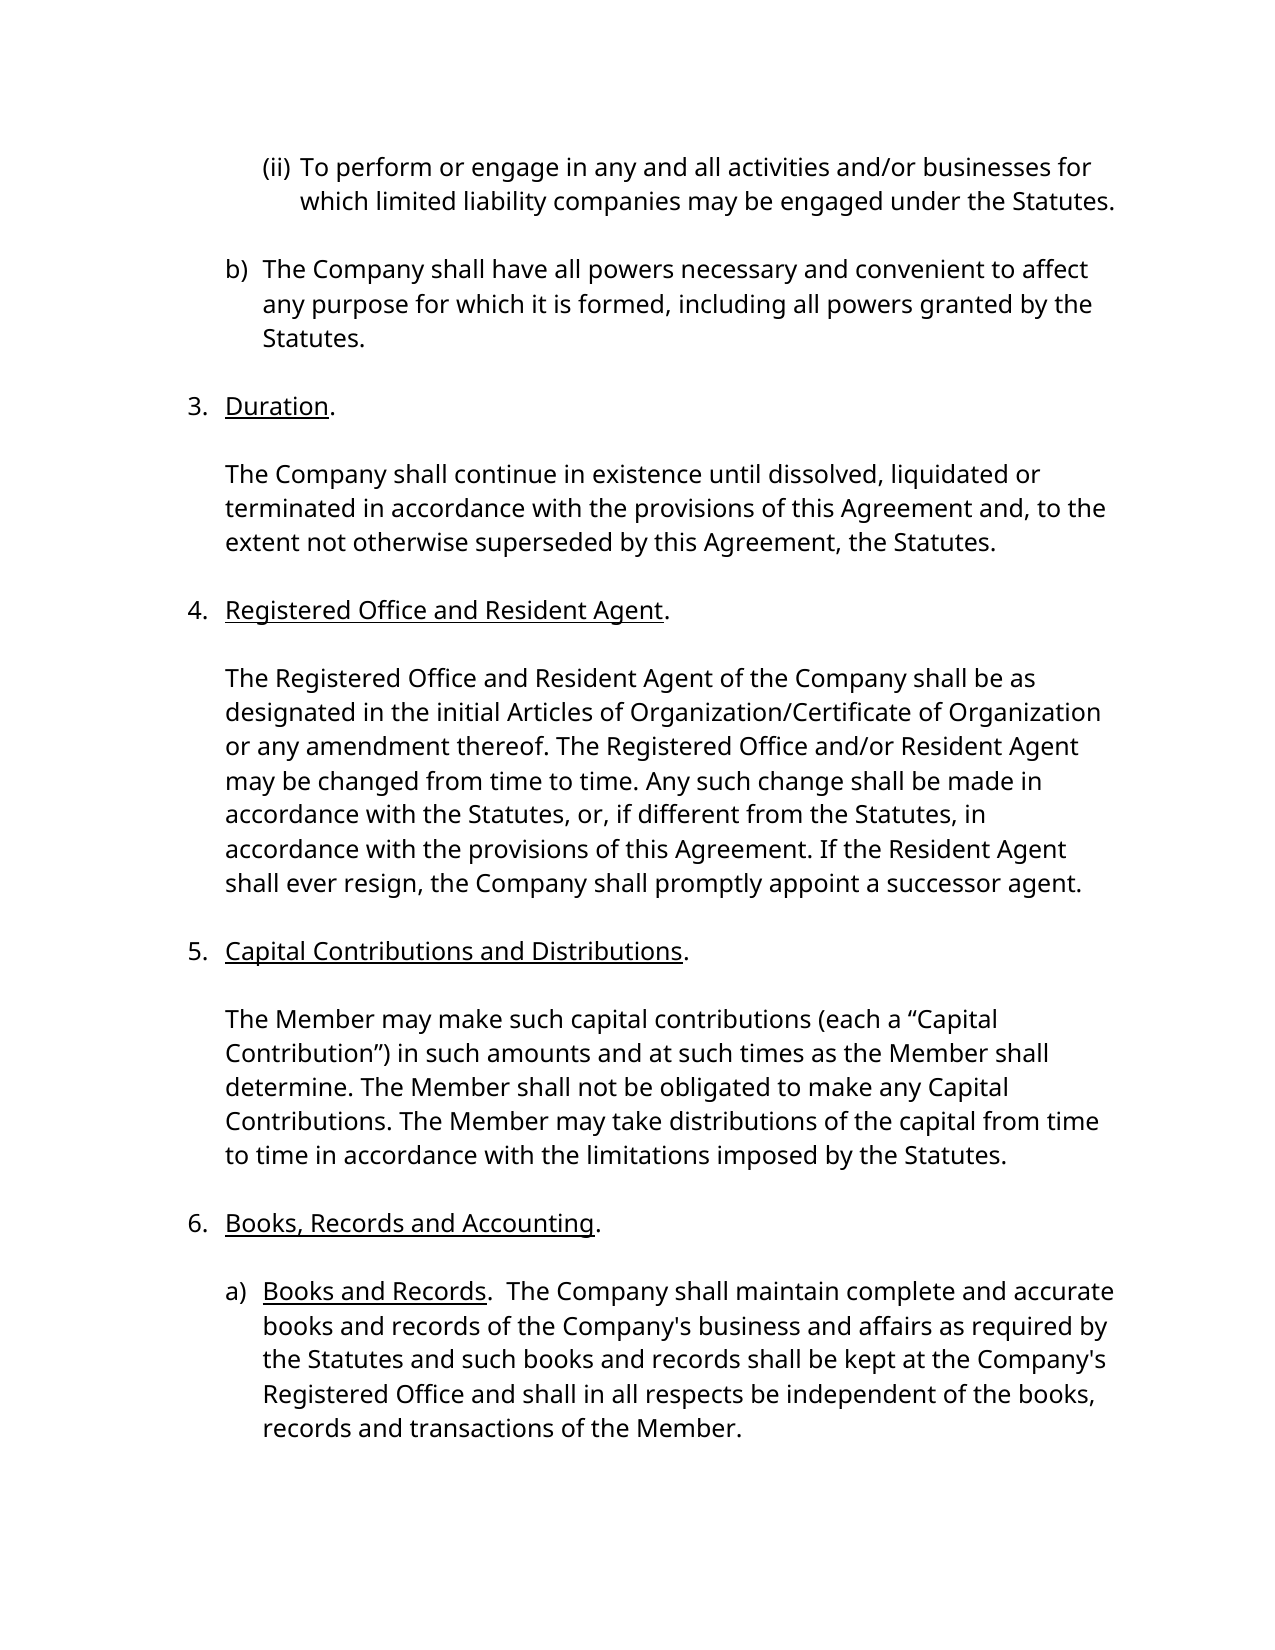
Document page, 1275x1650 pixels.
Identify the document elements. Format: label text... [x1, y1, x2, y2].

list Registered Office and Resident Agent. The Registered Office and Resident Agent of the Company shall be as designated in the initial Articles of Organization/Certificate of Organization or any amendment thereof. The Registered Office and/or Resident Agent may be changed from time to time. Any such change shall be made in accordance with the Statutes, or, if different from the Statutes, in accordance with the provisions of this Agreement. If the Resident Agent shall ever resign, the Company shall promptly appoint a successor agent. [187, 593, 1125, 899]
list Duration. The Company shall continue in existence until dissolved, liquidated or terminated in accordance with the provisions of this Agreement and, to the extent not otherwise superseded by this Agreement, the Statutes. [187, 388, 1125, 559]
list Books and Records. The Company shall maintain complete and accurate books and records of the Company's business and affairs as required by the Statutes and such books and records shall be kept at the Company's Registered Office and shall in all respects be independent of the books, records and transactions of the Member. [225, 1274, 1125, 1444]
list Books, Records and Accounting. [187, 1206, 1125, 1240]
list Capital Contributions and Distributions. The Member may make such capital contributions (each a “Capital Contribution”) in such amounts and at such times as the Member shall determine. The Member shall not be obligated to make any Capital Contributions. The Member may take distributions of the capital from time to time in accordance with the limitations imposed by the Statutes. [187, 933, 1125, 1172]
list To perform or engage in any and all activities and/or businesses for which limited liability companies may be engaged under the Statutes. [262, 150, 1125, 218]
list The Company shall have all powers necessary and convenient to affect any purpose for which it is formed, including all powers granted by the Statutes. [225, 252, 1125, 354]
